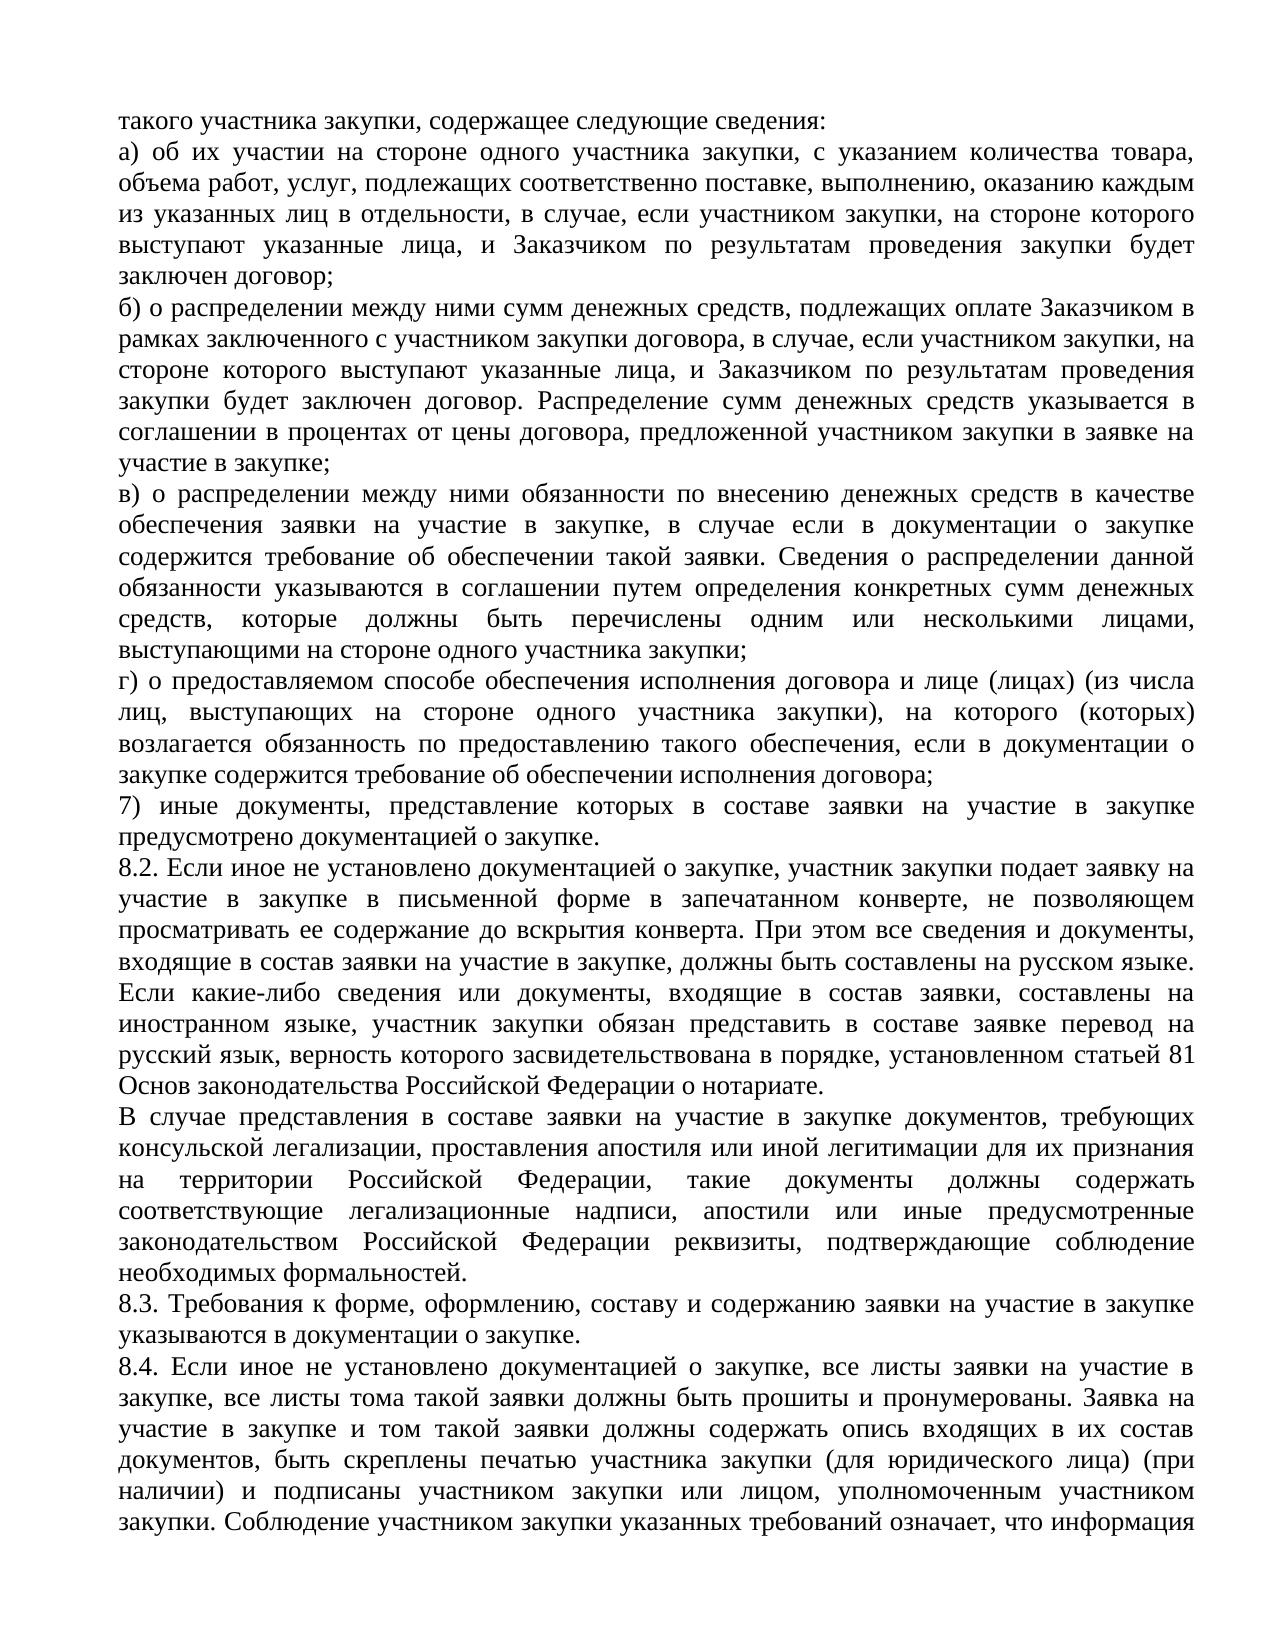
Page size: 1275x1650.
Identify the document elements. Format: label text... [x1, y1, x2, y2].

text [118, 1349, 1196, 1536]
text б) о распределении между ними сумм денежных средств, подлежащих оплате Заказчиком в рамках заключенного с участником закупки договора, в случае, если участником закупки, на стороне которого выступают указанные лица, и Заказчиком по результатам проведения закупки будет заключен договор. Распределение сумм денежных средств указывается в соглашении в процентах от цены договора, предложенной участником закупки в заявке на участие в закупке; [118, 291, 1196, 477]
text 8.3. Требования к форме, оформлению, составу и содержанию заявки на участие в закупке указываются в документации о закупке. [118, 1287, 1196, 1349]
text 7) иные документы, представление которых в составе заявки на участие в закупке предусмотрено документацией о закупке. [118, 789, 1196, 851]
text в) о распределении между ними обязанности по внесению денежных средств в качестве обеспечения заявки на участие в закупке, в случае если в документации о закупке содержится требование об обеспечении такой заявки. Сведения о распределении данной обязанности указываются в соглашении путем определения конкретных сумм денежных средств, которые должны быть перечислены одним или несколькими лицами, выступающими на стороне одного участника закупки; [118, 477, 1196, 664]
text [118, 104, 1196, 135]
text 8.2. Если иное не установлено документацией о закупке, участник закупки подает заявку на участие в закупке в письменной форме в запечатанном конверте, не позволяющем просматривать ее содержание до вскрытия конверта. При этом все сведения и документы, входящие в состав заявки на участие в закупке, должны быть составлены на русском языке. Если какие-либо сведения или документы, входящие в состав заявки, составлены на иностранном языке, участник закупки обязан представить в составе заявке перевод на русский язык, верность которого засвидетельствована в порядке, установленном статьей 81 Основ законодательства Российской Федерации о нотариате. [118, 851, 1196, 1100]
text г) о предоставляемом способе обеспечения исполнения договора и лице (лицах) (из числа лиц, выступающих на стороне одного участника закупки), на которого (которых) возлагается обязанность по предоставлению такого обеспечения, если в документации о закупке содержится требование об обеспечении исполнения договора; [118, 664, 1196, 789]
text В случае представления в составе заявки на участие в закупке документов, требующих консульской легализации, проставления апостиля или иной легитимации для их признания на территории Российской Федерации, такие документы должны содержать соответствующие легализационные надписи, апостили или иные предусмотренные законодательством Российской Федерации реквизиты, подтверждающие соблюдение необходимых формальностей. [118, 1100, 1196, 1287]
text а) об их участии на стороне одного участника закупки, с указанием количества товара, объема работ, услуг, подлежащих соответственно поставке, выполнению, оказанию каждым из указанных лиц в отдельности, в случае, если участником закупки, на стороне которого выступают указанные лица, и Заказчиком по результатам проведения закупки будет заключен договор; [118, 135, 1196, 291]
